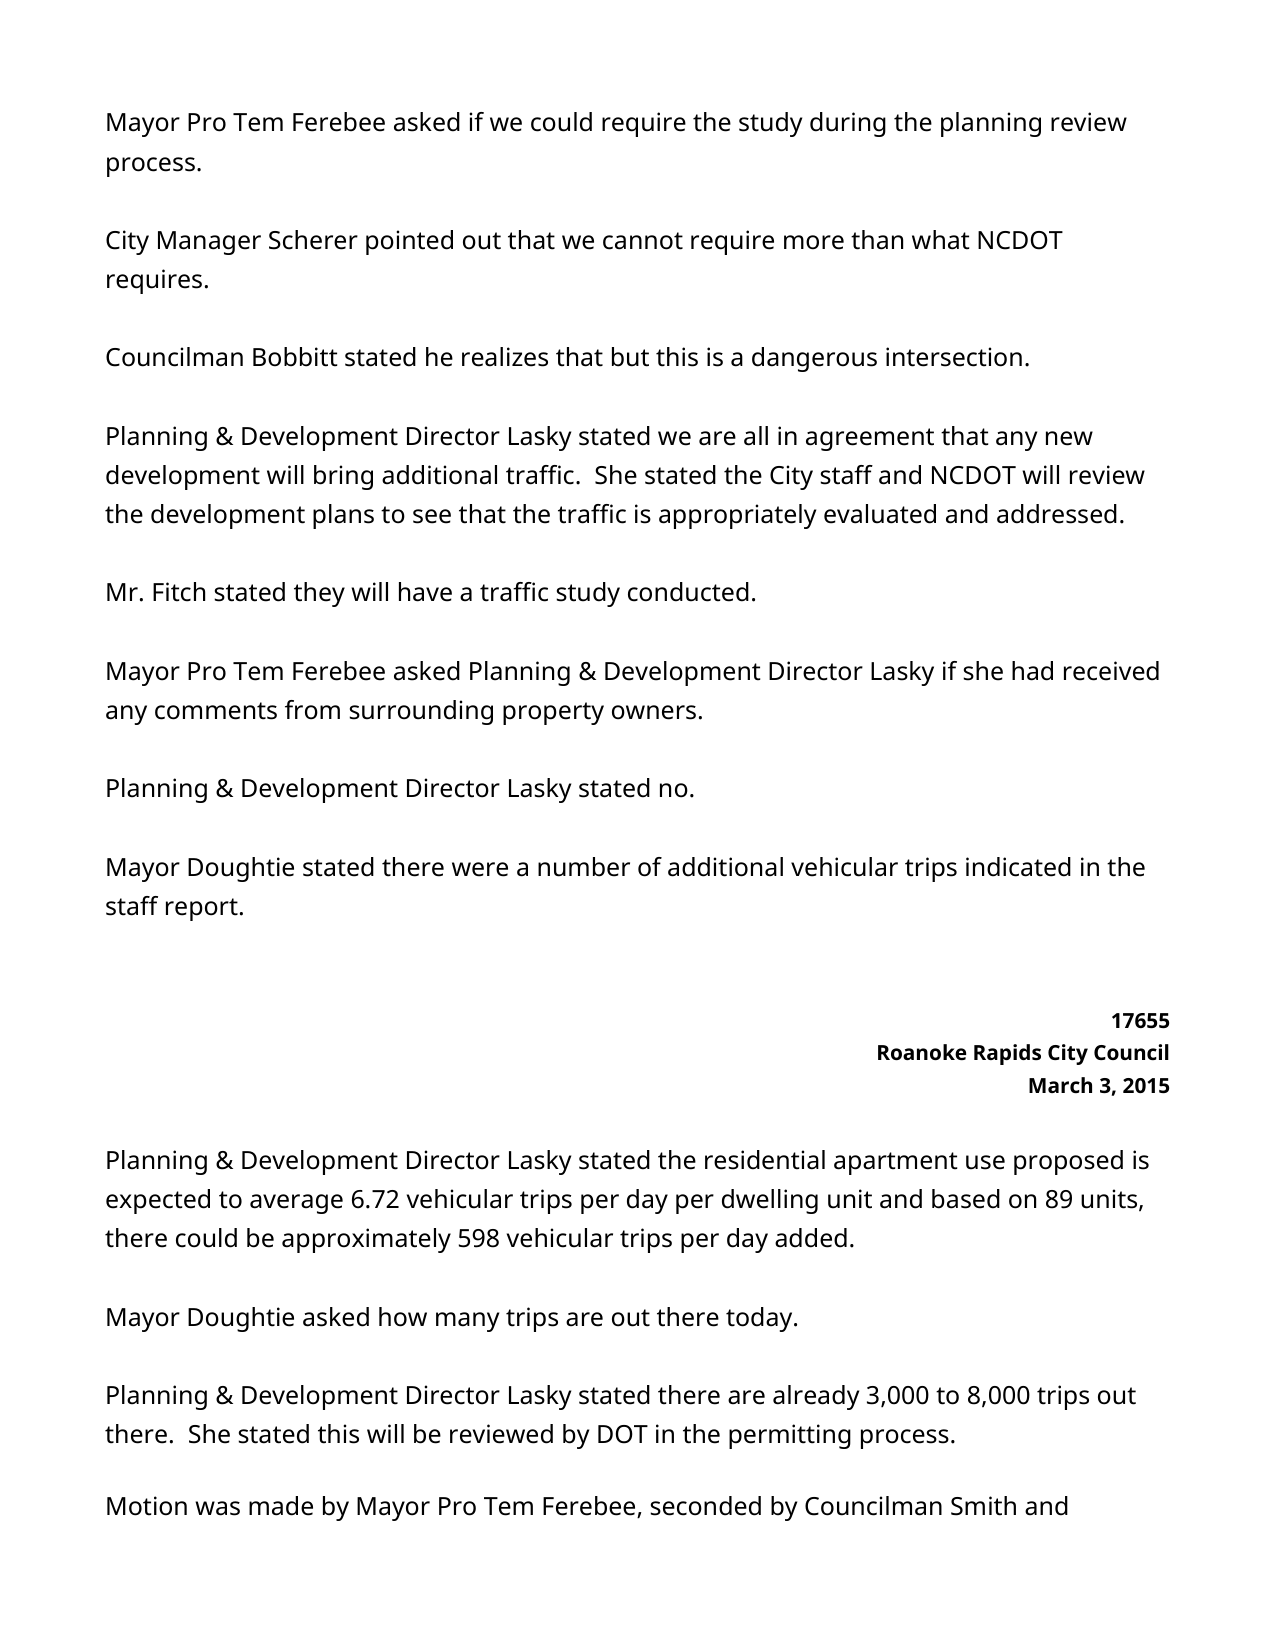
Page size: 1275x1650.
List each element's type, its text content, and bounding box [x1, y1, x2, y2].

text Planning & Development Director Lasky stated the residential apartment use proposed is expected to average 6.72 vehicular trips per day per dwelling unit and based on 89 units, there could be approximately 598 vehicular trips per day added. [105, 1143, 1170, 1255]
text Councilman Bobbitt stated he realizes that but this is a dangerous intersection. [105, 340, 1170, 374]
text Mayor Doughtie stated there were a number of additional vehicular trips indicated in the staff report. [105, 849, 1170, 922]
text Planning & Development Director Lasky stated no. [105, 771, 1170, 805]
text City Manager Scherer pointed out that we cannot require more than what NCDOT requires. [105, 222, 1170, 296]
text Planning & Development Director Lasky stated there are already 3,000 to 8,000 trips out there. She stated this will be reviewed by DOT in the permitting process. [105, 1378, 1170, 1451]
text Mayor Pro Tem Ferebee asked Planning & Development Director Lasky if she had received any comments from surrounding property owners. [105, 653, 1170, 727]
text Roanoke Rapids City Council [105, 1038, 1170, 1067]
text Mayor Doughtie asked how many trips are out there today. [105, 1299, 1170, 1333]
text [105, 1489, 1170, 1523]
text 17655 [105, 1006, 1170, 1034]
text Mayor Pro Tem Ferebee asked if we could require the study during the planning review process. [105, 105, 1170, 178]
text Planning & Development Director Lasky stated we are all in agreement that any new development will bring additional traffic. She stated the City staff and NCDOT will review the development plans to see that the traffic is appropriately evaluated and addressed. [105, 418, 1170, 531]
text March 3, 2015 [105, 1071, 1170, 1099]
text Mr. Fitch stated they will have a traffic study conducted. [105, 575, 1170, 609]
